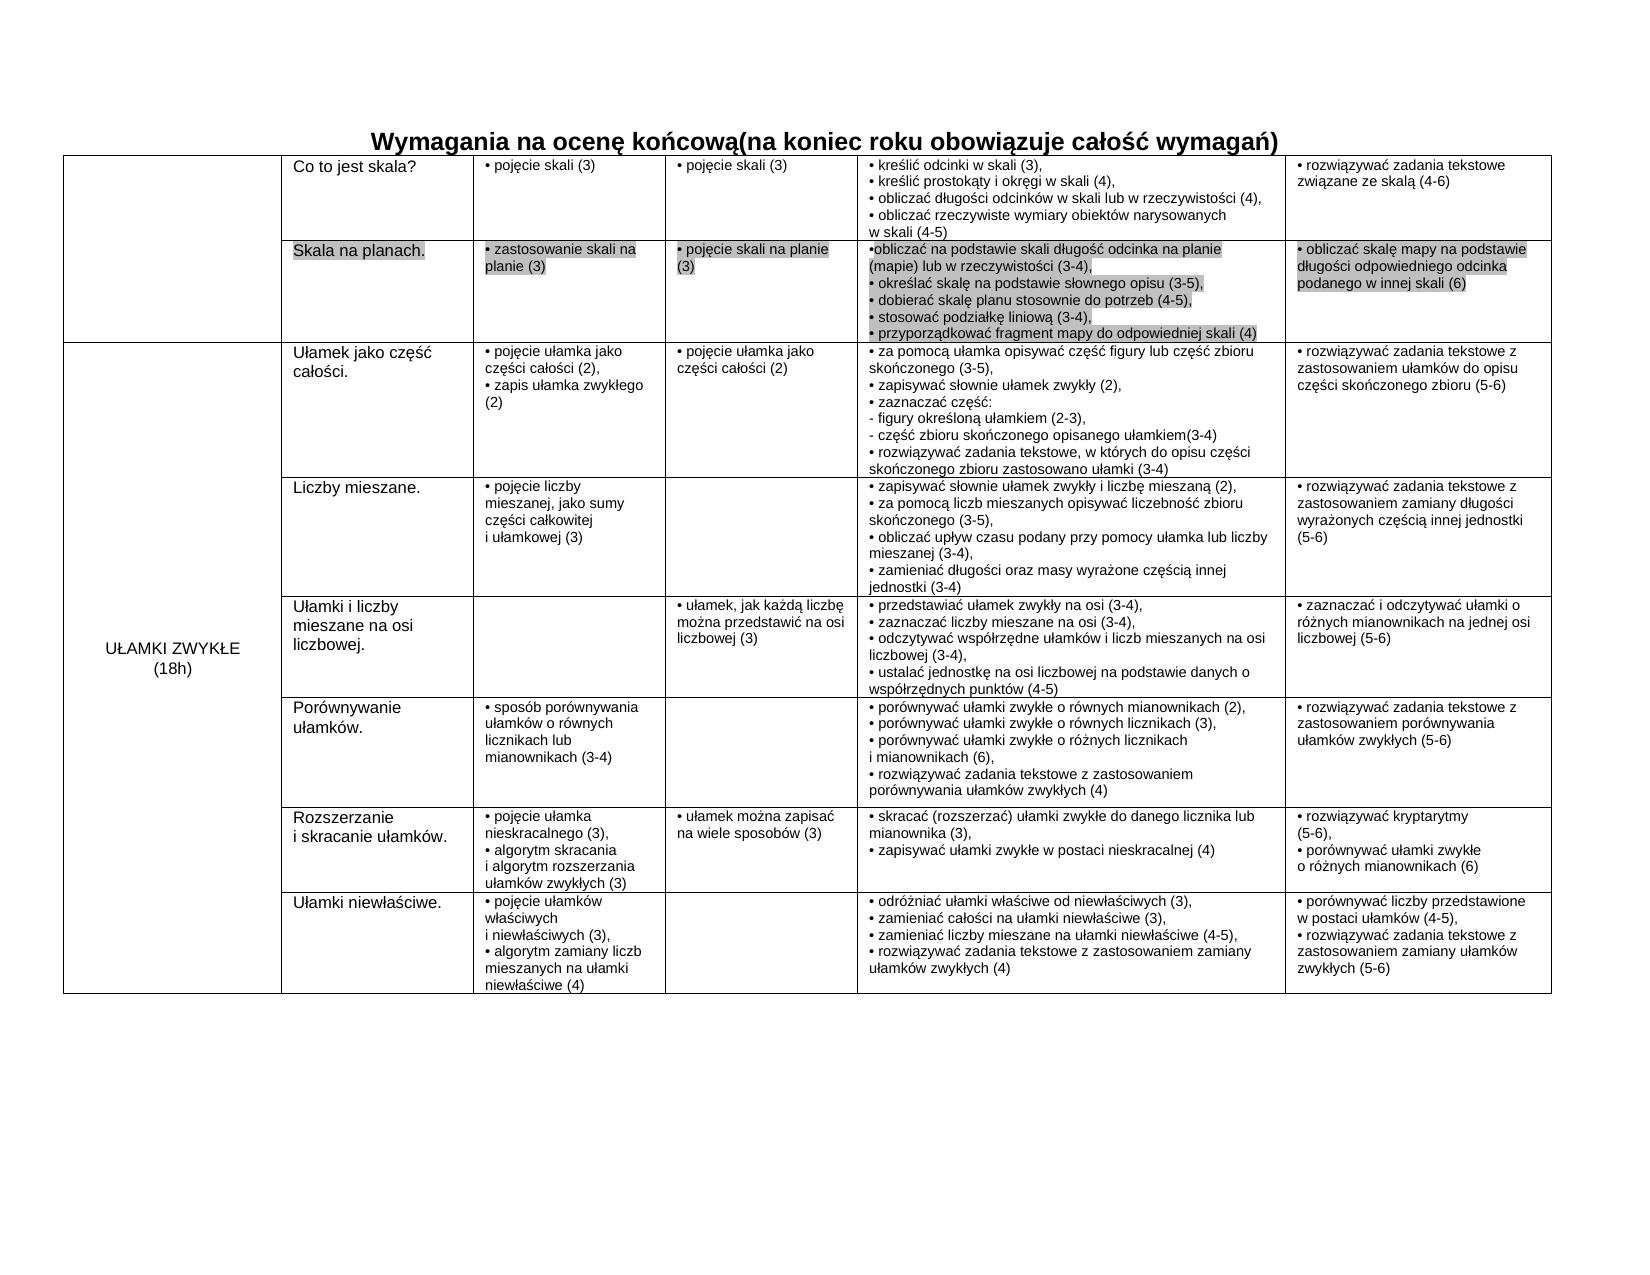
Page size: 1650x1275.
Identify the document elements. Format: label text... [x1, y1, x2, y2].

table_cell • rozwiązywać kryptarytmy (5-6), • porównywać ułamki zwykłe o różnych mianownikach (6) [1286, 808, 1551, 892]
table_cell • rozwiązywać zadania tekstowe z zastosowaniem ułamków do opisu części skończonego zbioru (5-6) [1286, 343, 1551, 477]
table_header Co to jest skala? [282, 156, 473, 240]
table_cell • zastosowanie skali na planie (3) [474, 241, 665, 342]
table_cell • zaznaczać i odczytywać ułamki o różnych mianownikach na jednej osi liczbowej (5-6) [1286, 597, 1551, 697]
table_header • kreślić odcinki w skali (3), • kreślić prostokąty i okręgi w skali (4), • obliczać długości odcinków w skali lub w rzeczywistości (4), • obliczać rzeczywiste wymiary obiektów narysowanych w skali (4-5) [858, 156, 1285, 240]
table_cell • pojęcie ułamka jako części całości (2) [666, 343, 857, 477]
table_cell • rozwiązywać zadania tekstowe z zastosowaniem porównywania ułamków zwykłych (5-6) [1286, 698, 1551, 807]
table_cell Ułamek jako część całości. [282, 343, 473, 477]
table_cell • skracać (rozszerzać) ułamki zwykłe do danego licznika lub mianownika (3), • zapisywać ułamki zwykłe w postaci nieskracalnej (4) [858, 808, 1285, 892]
table_cell [666, 478, 857, 596]
table_cell • ułamek można zapisać na wiele sposobów (3) [666, 808, 857, 892]
table_cell •obliczać na podstawie skali długość odcinka na planie (mapie) lub w rzeczywistości (3-4), • określać skalę na podstawie słownego opisu (3-5), • dobierać skalę planu stosownie do potrzeb (4-5), • stosować podziałkę liniową (3-4), • przyporządkować fragment mapy do odpowiedniej skali (4) [1092, 241, 1285, 342]
table_cell UŁAMKI ZWYKŁE (18h) [64, 343, 281, 993]
table_cell • porównywać liczby przedstawione w postaci ułamków (4-5), • rozwiązywać zadania tekstowe z zastosowaniem zamiany ułamków zwykłych (5-6) [1286, 893, 1551, 993]
table_cell Ułamki i liczby mieszane na osi liczbowej. [282, 597, 473, 697]
table_cell • zapisywać słownie ułamek zwykły i liczbę mieszaną (2), • za pomocą liczb mieszanych opisywać liczebność zbioru skończonego (3-5), • obliczać upływ czasu podany przy pomocy ułamka lub liczby mieszanej (3-4), • zamieniać długości oraz masy wyrażone częścią innej jednostki (3-4) [858, 478, 1285, 596]
table_cell Liczby mieszane. [282, 478, 473, 596]
table_cell • obliczać skalę mapy na podstawie długości odpowiedniego odcinka podanego w innej skali (6) [1286, 241, 1551, 342]
table_header • pojęcie skali (3) [666, 156, 857, 240]
list Wymagania na ocenę końcową(na koniec roku obowiązuje całość wymagań) [75, 127, 1575, 155]
table_cell Rozszerzanie i skracanie ułamków. [282, 808, 473, 892]
table_cell [474, 597, 665, 697]
table_cell • pojęcie ułamka jako części całości (2), • zapis ułamka zwykłego (2) [474, 343, 665, 477]
table_cell • pojęcie ułamków właściwych i niewłaściwych (3), • algorytm zamiany liczb mieszanych na ułamki niewłaściwe (4) [474, 893, 665, 993]
table_cell • pojęcie liczby mieszanej, jako sumy części całkowitej i ułamkowej (3) [474, 478, 665, 596]
table_header [64, 156, 281, 342]
table_cell • przedstawiać ułamek zwykły na osi (3-4), • zaznaczać liczby mieszane na osi (3-4), • odczytywać współrzędne ułamków i liczb mieszanych na osi liczbowej (3-4), • ustalać jednostkę na osi liczbowej na podstawie danych o współrzędnych punktów (4-5) [858, 597, 1285, 697]
table_cell • porównywać ułamki zwykłe o równych mianownikach (2), • porównywać ułamki zwykłe o równych licznikach (3), • porównywać ułamki zwykłe o różnych licznikach i mianownikach (6), • rozwiązywać zadania tekstowe z zastosowaniem porównywania ułamków zwykłych (4) [858, 698, 1285, 807]
table_cell • odróżniać ułamki właściwe od niewłaściwych (3), • zamieniać całości na ułamki niewłaściwe (3), • zamieniać liczby mieszane na ułamki niewłaściwe (4-5), • rozwiązywać zadania tekstowe z zastosowaniem zamiany ułamków zwykłych (4) [858, 893, 1285, 993]
table_cell Ułamki niewłaściwe. [282, 893, 473, 993]
table_cell • ułamek, jak każdą liczbę można przedstawić na osi liczbowej (3) [666, 597, 857, 697]
table_cell Skala na planach. [282, 241, 473, 342]
table_cell [666, 893, 857, 993]
table_cell • pojęcie skali na planie (3) [666, 241, 857, 342]
table_cell • sposób porównywania ułamków o równych licznikach lub mianownikach (3-4) [474, 698, 665, 807]
table_cell Porównywanie ułamków. [282, 698, 473, 807]
table_header • rozwiązywać zadania tekstowe związane ze skalą (4-6) [1286, 156, 1551, 240]
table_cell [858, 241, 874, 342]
table_cell [666, 698, 857, 807]
table_cell • pojęcie ułamka nieskracalnego (3), • algorytm skracania i algorytm rozszerzania ułamków zwykłych (3) [474, 808, 665, 892]
table_cell • rozwiązywać zadania tekstowe z zastosowaniem zamiany długości wyrażonych częścią innej jednostki (5-6) [1286, 478, 1551, 596]
table_header • pojęcie skali (3) [474, 156, 665, 240]
table_cell • za pomocą ułamka opisywać część figury lub część zbioru skończonego (3-5), • zapisywać słownie ułamek zwykły (2), • zaznaczać część: - figury określoną ułamkiem (2-3), - część zbioru skończonego opisanego ułamkiem(3-4) • rozwiązywać zadania tekstowe, w których do opisu części skończonego zbioru zastosowano ułamki (3-4) [858, 343, 1285, 477]
